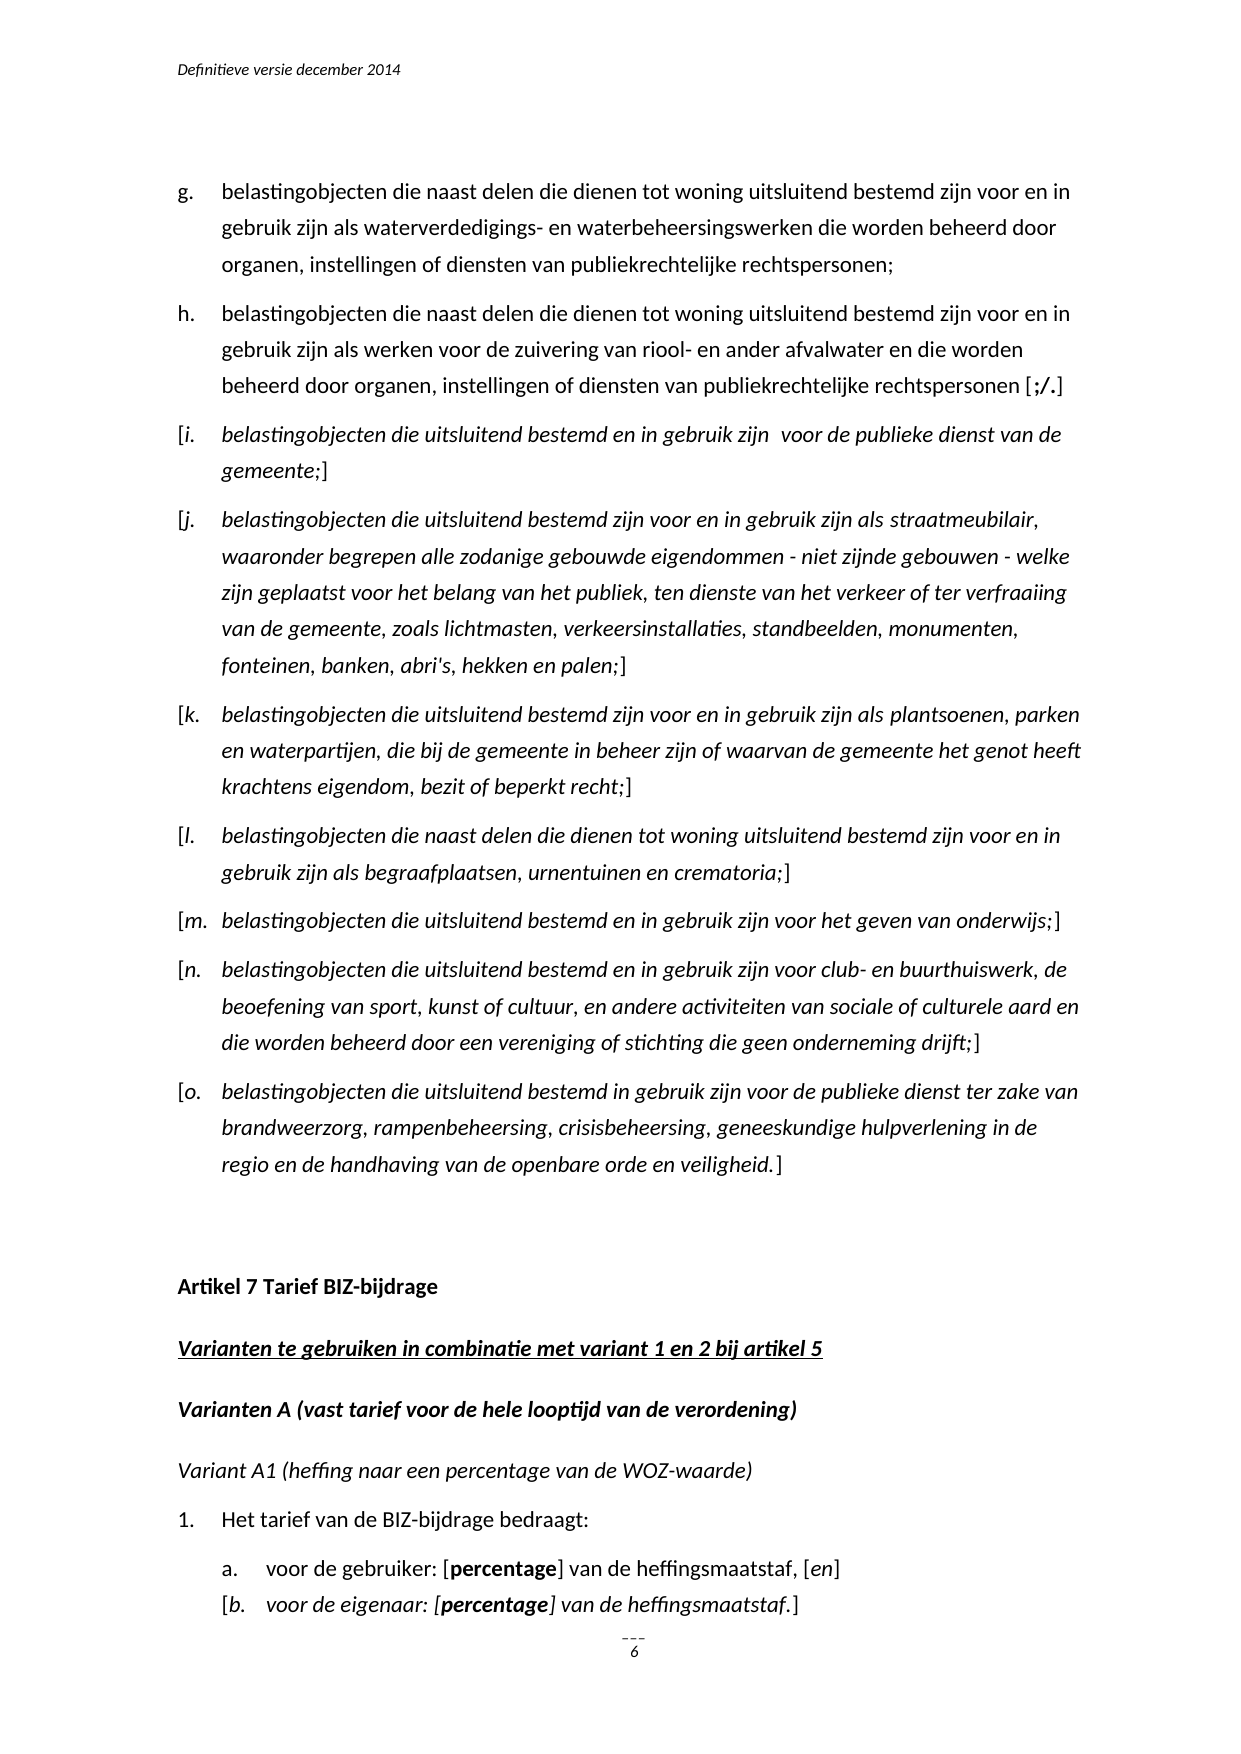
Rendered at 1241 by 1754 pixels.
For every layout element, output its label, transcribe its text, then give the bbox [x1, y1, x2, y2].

text [o. belastingobjecten die uitsluitend bestemd in gebruik zijn voor de publieke dienst ter zake van brandweerzorg, rampenbeheersing, crisisbeheersing, geneeskundige hulpverlening in de regio en de handhaving van de openbare orde en veiligheid.] [177, 1077, 1092, 1178]
text a. voor de gebruiker: [percentage] van de heffingsmaatstaf, [en] [221, 1554, 1092, 1582]
subtitle Artikel 7 Tarief BIZ-bijdrage [177, 1272, 1092, 1300]
text [l. belastingobjecten die naast delen die dienen tot woning uitsluitend bestemd zijn voor en in gebruik zijn als begraafplaatsen, urnentuinen en crematoria;] [177, 821, 1092, 886]
text [k. belastingobjecten die uitsluitend bestemd zijn voor en in gebruik zijn als plantsoenen, parken en waterpartijen, die bij de gemeente in beheer zijn of waarvan de gemeente het genot heeft krachtens eigendom, bezit of beperkt recht;] [177, 700, 1092, 801]
text Variant A1 (heffing naar een percentage van de WOZ-waarde) [177, 1456, 1092, 1484]
text [m. belastingobjecten die uitsluitend bestemd en in gebruik zijn voor het geven van onderwijs;] [177, 907, 1092, 934]
text Varianten te gebruiken in combinatie met variant 1 en 2 bij artikel 5 [177, 1334, 1092, 1362]
text h. belastingobjecten die naast delen die dienen tot woning uitsluitend bestemd zijn voor en in gebruik zijn als werken voor de zuivering van riool- en ander afvalwater en die worden beheerd door organen, instellingen of diensten van publiekrechtelijke rechtspersonen [;/.] [177, 299, 1092, 399]
text [j. belastingobjecten die uitsluitend bestemd zijn voor en in gebruik zijn als straatmeubilair, waaronder begrepen alle zodanige gebouwde eigendommen - niet zijnde gebouwen - welke zijn geplaatst voor het belang van het publiek, ten dienste van het verkeer of ter verfraaiing van de gemeente, zoals lichtmasten, verkeersinstallaties, standbeelden, monumenten, fonteinen, banken, abri's, hekken en palen;] [177, 506, 1092, 679]
text [b. voor de eigenaar: [percentage] van de heffingsmaatstaf.] [221, 1591, 1092, 1618]
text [177, 1505, 1092, 1533]
text Varianten A (vast tarief voor de hele looptijd van de verordening) [177, 1395, 1092, 1423]
text [i. belastingobjecten die uitsluitend bestemd en in gebruik zijn voor de publieke dienst van de gemeente;] [177, 420, 1092, 485]
text g. belastingobjecten die naast delen die dienen tot woning uitsluitend bestemd zijn voor en in gebruik zijn als waterverdedigings- en waterbeheersingswerken die worden beheerd door organen, instellingen of diensten van publiekrechtelijke rechtspersonen; [177, 177, 1092, 278]
text [n. belastingobjecten die uitsluitend bestemd en in gebruik zijn voor club- en buurthuiswerk, de beoefening van sport, kunst of cultuur, en andere activiteiten van sociale of culturele aard en die worden beheerd door een vereniging of stichting die geen onderneming drijft;] [177, 955, 1092, 1056]
